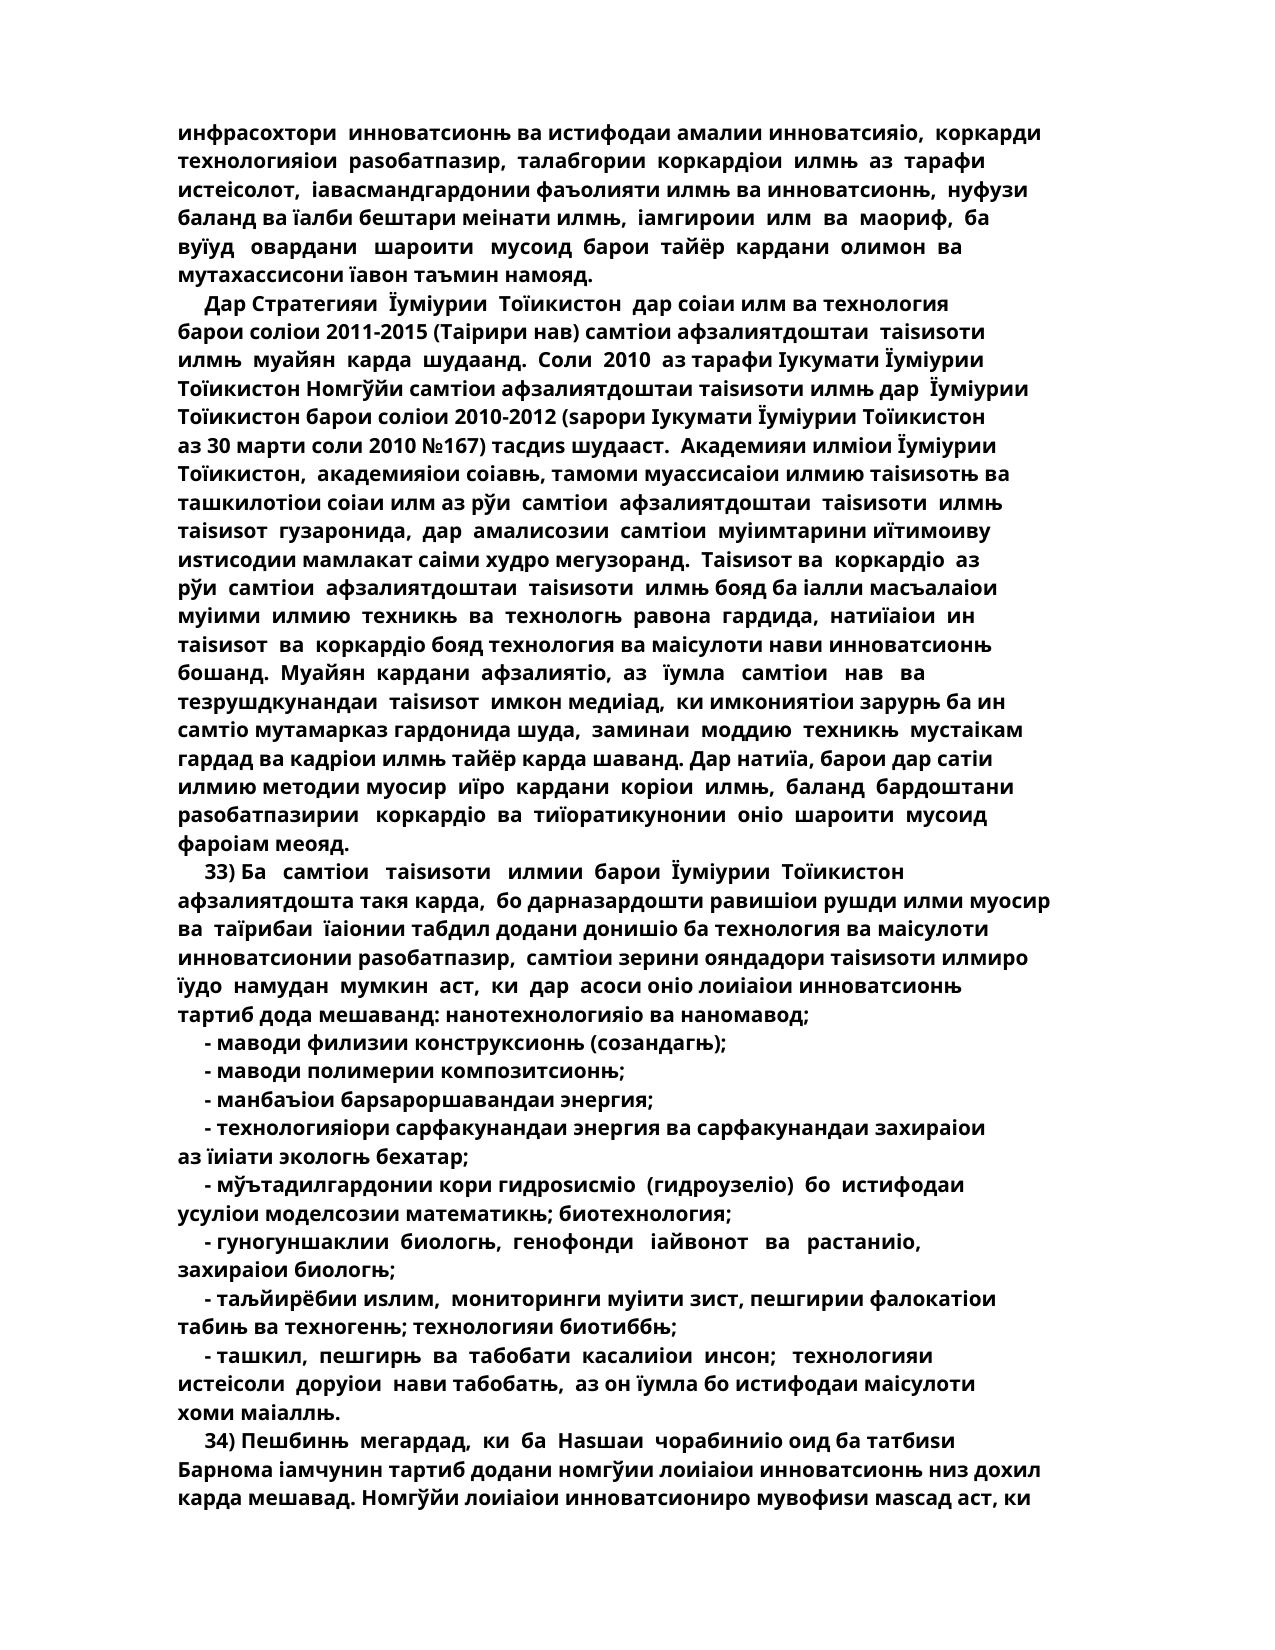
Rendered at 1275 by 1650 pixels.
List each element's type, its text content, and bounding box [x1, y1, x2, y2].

text аз їиіати экологњ бехатар; [177, 1142, 1186, 1170]
text - маводи полимерии композитсионњ; [177, 1057, 1186, 1085]
text аз 30 марти соли 2010 №167) тасдиѕ шудааст. Академияи илміои Їуміурии [177, 431, 1186, 459]
text баланд ва їалби бештари меінати илмњ, іамгироии илм ва маориф, ба [177, 203, 1186, 232]
text карда мешавад. Номгўйи лоиіаіои инноватсиониро мувофиѕи маѕсад аст, ки [177, 1483, 1186, 1512]
text вуїуд овардани шароити мусоид барои тайёр кардани олимон ва [177, 232, 1186, 260]
text технологияіои раѕобатпазир, талабгории коркардіои илмњ аз тарафи [177, 147, 1186, 175]
text Тоїикистон барои соліои 2010-2012 (ѕарори Іукумати Їуміурии Тоїикистон [177, 402, 1186, 431]
text тартиб дода мешаванд: нанотехнологияіо ва наномавод; [177, 1000, 1186, 1028]
text рўи самтіои афзалиятдоштаи таіѕиѕоти илмњ бояд ба іалли масъалаіои [177, 573, 1186, 602]
text илмию методии муосир иїро кардани коріои илмњ, баланд бардоштани [177, 772, 1186, 801]
text табињ ва техногенњ; технологияи биотиббњ; [177, 1312, 1186, 1341]
text захираіои биологњ; [177, 1256, 1186, 1284]
text афзалиятдошта такя карда, бо дарназардошти равишіои рушди илми муосир [177, 886, 1186, 914]
text - гуногуншаклии биологњ, генофонди іайвонот ва растаниіо, [177, 1227, 1186, 1256]
text - мўътадилгардонии кори гидроѕисміо (гидроузеліо) бо истифодаи [177, 1170, 1186, 1199]
text истеісоли доруіои нави табобатњ, аз он їумла бо истифодаи маісулоти [177, 1369, 1186, 1398]
text фароіам меояд. [177, 829, 1186, 857]
text Тоїикистон Номгўйи самтіои афзалиятдоштаи таіѕиѕоти илмњ дар Їуміурии [177, 374, 1186, 402]
text усуліои моделсозии математикњ; биотехнология; [177, 1199, 1186, 1227]
text барои соліои 2011-2015 (Таірири нав) самтіои афзалиятдоштаи таіѕиѕоти [177, 317, 1186, 346]
text илмњ муайян карда шудаанд. Соли 2010 аз тарафи Іукумати Їуміурии [177, 346, 1186, 374]
text инноватсионии раѕобатпазир, самтіои зерини ояндадори таіѕиѕоти илмиро [177, 943, 1186, 971]
text 33) Ба самтіои таіѕиѕоти илмии барои Їуміурии Тоїикистон [177, 857, 1186, 886]
text муіими илмию техникњ ва технологњ равона гардида, натиїаіои ин [177, 602, 1186, 630]
text Дар Стратегияи Їуміурии Тоїикистон дар соіаи илм ва технология [177, 289, 1186, 317]
text - технологияіори сарфакунандаи энергия ва сарфакунандаи захираіои [177, 1113, 1186, 1142]
text самтіо мутамарказ гардонида шуда, заминаи моддию техникњ мустаікам [177, 715, 1186, 744]
text - маводи филизии конструксионњ (созандагњ); [177, 1028, 1186, 1057]
text - таљйирёбии иѕлим, мониторинги муіити зист, пешгирии фалокатіои [177, 1284, 1186, 1312]
text раѕобатпазирии коркардіо ва тиїоратикунонии оніо шароити мусоид [177, 801, 1186, 829]
text инфрасохтори инноватсионњ ва истифодаи амалии инноватсияіо, коркарди [177, 118, 1186, 147]
text 34) Пешбинњ мегардад, ки ба Наѕшаи чорабиниіо оид ба татбиѕи [177, 1426, 1186, 1455]
text їудо намудан мумкин аст, ки дар асоси оніо лоиіаіои инноватсионњ [177, 971, 1186, 1000]
text мутахассисони їавон таъмин намояд. [177, 260, 1186, 289]
text хоми маіаллњ. [177, 1398, 1186, 1426]
text иѕтисодии мамлакат саіми худро мегузоранд. Таіѕиѕот ва коркардіо аз [177, 545, 1186, 573]
text истеісолот, іавасмандгардонии фаъолияти илмњ ва инноватсионњ, нуфузи [177, 175, 1186, 203]
text таіѕиѕот гузаронида, дар амалисозии самтіои муіимтарини иїтимоиву [177, 516, 1186, 545]
text ва таїрибаи їаіонии табдил додани донишіо ба технология ва маісулоти [177, 914, 1186, 943]
text Барнома іамчунин тартиб додани номгўии лоиіаіои инноватсионњ низ дохил [177, 1455, 1186, 1483]
text бошанд. Муайян кардани афзалиятіо, аз їумла самтіои нав ва [177, 658, 1186, 687]
text ташкилотіои соіаи илм аз рўи самтіои афзалиятдоштаи таіѕиѕоти илмњ [177, 488, 1186, 516]
text тезрушдкунандаи таіѕиѕот имкон медиіад, ки имкониятіои зарурњ ба ин [177, 687, 1186, 715]
text Тоїикистон, академияіои соіавњ, тамоми муассисаіои илмию таіѕиѕотњ ва [177, 459, 1186, 488]
text - манбаъіои барѕароршавандаи энергия; [177, 1085, 1186, 1113]
text - ташкил, пешгирњ ва табобати касалиіои инсон; технологияи [177, 1341, 1186, 1369]
text гардад ва кадріои илмњ тайёр карда шаванд. Дар натиїа, барои дар сатіи [177, 744, 1186, 772]
text таіѕиѕот ва коркардіо бояд технология ва маісулоти нави инноватсионњ [177, 630, 1186, 658]
